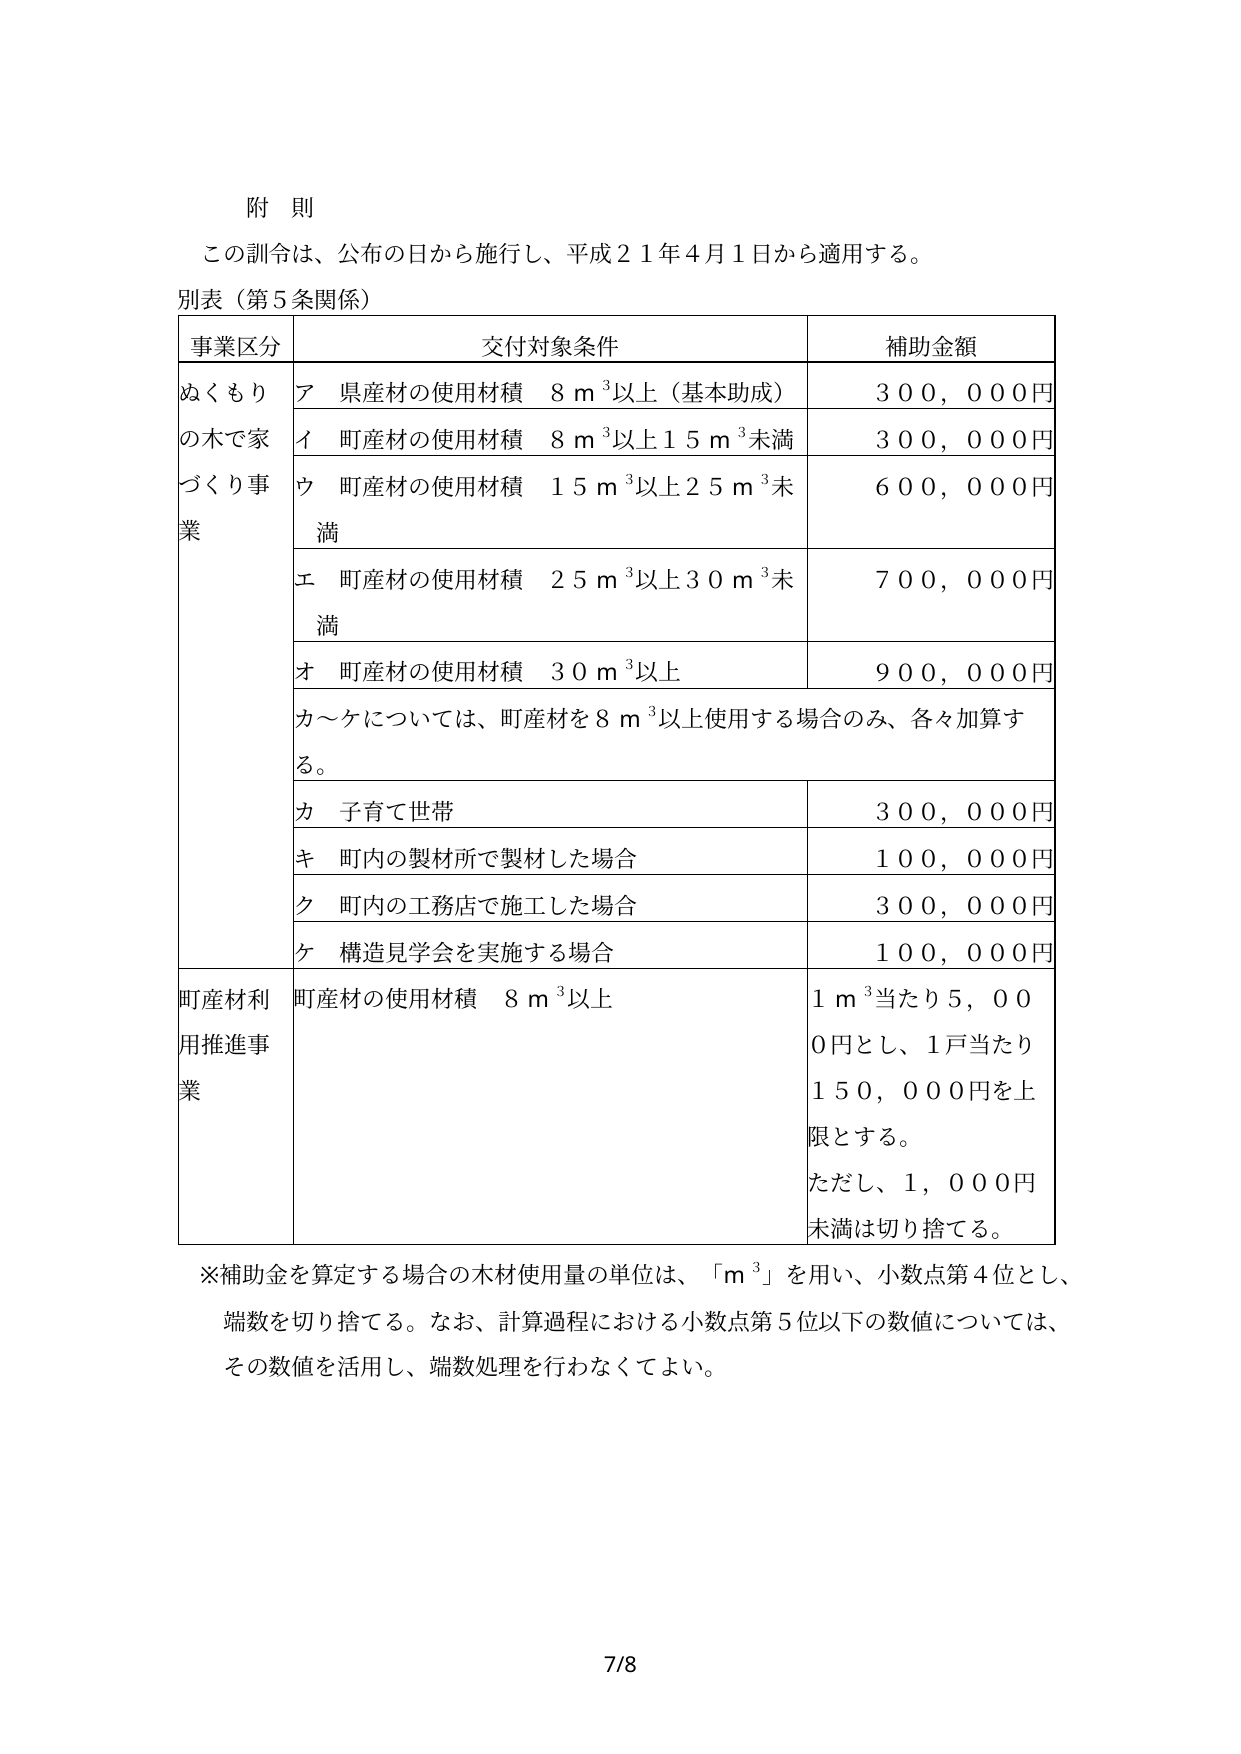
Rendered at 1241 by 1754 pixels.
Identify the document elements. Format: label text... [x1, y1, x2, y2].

table_cell 町産材の使用材積 ８m３以上 [294, 969, 807, 1244]
table_cell 町産材利用推進事業 [179, 969, 293, 1244]
table_cell カ～ケについては、町産材を８m３以上使用する場合のみ、各々加算する。 [294, 689, 1054, 780]
table_cell ９００，０００円 [808, 642, 1054, 687]
table_cell イ 町産材の使用材積 ８m３以上１５m３未満 [294, 409, 807, 455]
table_cell ケ 構造見学会を実施する場合 [294, 922, 807, 968]
table_cell １００，０００円 [808, 828, 1054, 874]
table_cell オ 町産材の使用材積 ３０m３以上 [294, 642, 807, 687]
table_cell ３００，０００円 [808, 875, 1054, 921]
table_cell エ 町産材の使用材積 ２５m３以上３０m３未満 [294, 549, 807, 641]
table_header 事業区分 [179, 316, 293, 361]
table_header 補助金額 [808, 316, 1054, 361]
text 附 則 [246, 177, 1063, 223]
table_cell ３００，０００円 [808, 409, 1054, 455]
table_header 交付対象条件 [294, 316, 807, 361]
table_cell １m３当たり５，０００円とし、１戸当たり１５０，０００円を上限とする。 ただし、１，０００円未満は切り捨てる。 [808, 969, 1054, 1244]
table_cell ク 町内の工務店で施工した場合 [294, 875, 807, 921]
table_cell キ 町内の製材所で製材した場合 [294, 828, 807, 874]
table_cell ３００，０００円 [808, 781, 1054, 827]
table_cell ぬくもりの木で家づくり事業 [179, 363, 293, 968]
text ※補助金を算定する場合の木材使用量の単位は、「m３」を用い、小数点第４位とし、端数を切り捨てる。なお、計算過程における小数点第５位以下の数値については、その数値を活用し、端数処理を行わなくてよい。 [200, 1245, 1063, 1382]
table_cell ３００，０００円 [808, 363, 1054, 408]
table_cell ウ 町産材の使用材積 １５m３以上２５m３未満 [294, 456, 807, 548]
text 別表（第５条関係） [177, 269, 1063, 314]
table_cell ６００，０００円 [808, 456, 1054, 548]
table_cell ア 県産材の使用材積 ８m３以上（基本助成） [294, 363, 807, 408]
table_cell ７００，０００円 [808, 549, 1054, 641]
text この訓令は、公布の日から施行し、平成２１年４月１日から適用する。 [177, 223, 1063, 269]
table_cell カ 子育て世帯 [294, 781, 807, 827]
table_cell １００，０００円 [808, 922, 1054, 968]
